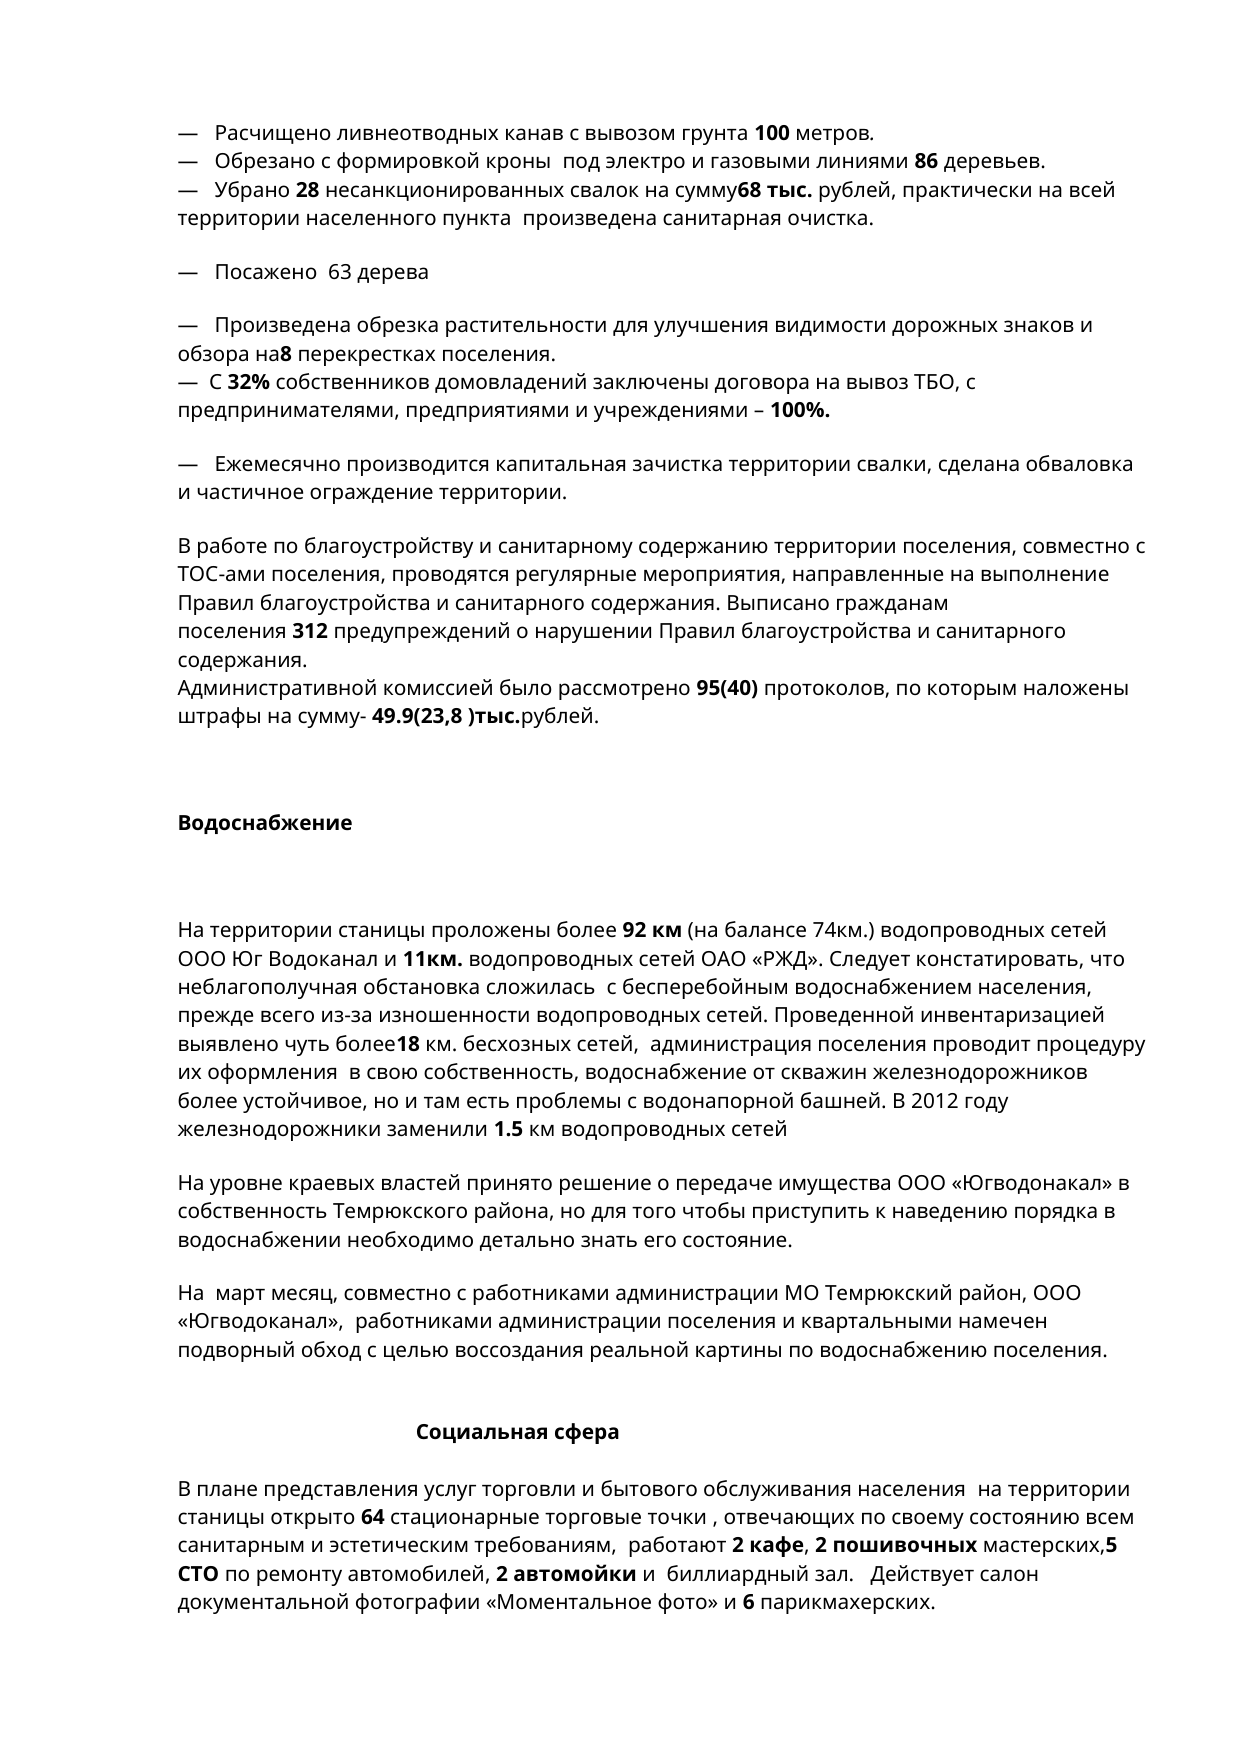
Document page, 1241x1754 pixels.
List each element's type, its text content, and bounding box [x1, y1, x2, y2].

text В работе по благоустройству и санитарному содержанию территории поселения, совместно с ТОС-ами поселения, проводятся регулярные мероприятия, направленные на выполнение Правил благоустройства и санитарного содержания. Выписано гражданам поселения 312 предупреждений о нарушении Правил благоустройства и санитарного содержания. [177, 531, 1152, 673]
text — Расчищено ливнеотводных канав с вывозом грунта 100 метров. [177, 118, 1152, 147]
text Социальная сфера [177, 1417, 1152, 1445]
text — Обрезано с формировкой кроны под электро и газовыми линиями 86 деревьев. [177, 147, 1152, 175]
text На территории станицы проложены более 92 км (на балансе 74км.) водопроводных сетей ООО Юг Водоканал и 11км. водопроводных сетей ОАО «РЖД». Следует констатировать, что неблагополучная обстановка сложилась с бесперебойным водоснабжением населения, прежде всего из-за изношенности водопроводных сетей. Проведенной инвентаризацией выявлено чуть более18 км. бесхозных сетей, администрация поселения проводит процедуру их оформления в свою собственность, водоснабжение от скважин железнодорожников более устойчивое, но и там есть проблемы с водонапорной башней. В 2012 году железнодорожники заменили 1.5 км водопроводных сетей [177, 915, 1152, 1143]
text На март месяц, совместно с работниками администрации МО Темрюкский район, ООО «Югводоканал», работниками администрации поселения и квартальными намечен подворный обход с целью воссоздания реальной картины по водоснабжению поселения. [177, 1278, 1152, 1363]
text В плане представления услуг торговли и бытового обслуживания населения на территории станицы открыто 64 стационарные торговые точки , отвечающих по своему состоянию всем санитарным и эстетическим требованиям, работают 2 кафе, 2 пошивочных мастерских,5 СТО по ремонту автомобилей, 2 автомойки и биллиардный зал. Действует салон документальной фотографии «Моментальное фото» и 6 парикмахерских. [177, 1474, 1152, 1616]
text Водоснабжение [177, 808, 1152, 837]
text — Убрано 28 несанкционированных свалок на сумму68 тыс. рублей, практически на всей территории населенного пункта произведена санитарная очистка. [177, 175, 1152, 232]
text — Произведена обрезка растительности для улучшения видимости дорожных знаков и обзора на8 перекрестках поселения. [177, 310, 1152, 367]
text — С 32% собственников домовладений заключены договора на вывоз ТБО, с предпринимателями, предприятиями и учреждениями – 100%. [177, 367, 1152, 424]
text На уровне краевых властей принято решение о передаче имущества ООО «Югводонакал» в собственность Темрюкского района, но для того чтобы приступить к наведению порядка в водоснабжении необходимо детально знать его состояние. [177, 1168, 1152, 1253]
text — Посажено 63 дерева [177, 257, 1152, 285]
text Административной комиссией было рассмотрено 95(40) протоколов, по которым наложены штрафы на сумму- 49.9(23,8 )тыс.рублей. [177, 673, 1152, 730]
text — Ежемесячно производится капитальная зачистка территории свалки, сделана обваловка и частичное ограждение территории. [177, 449, 1152, 506]
